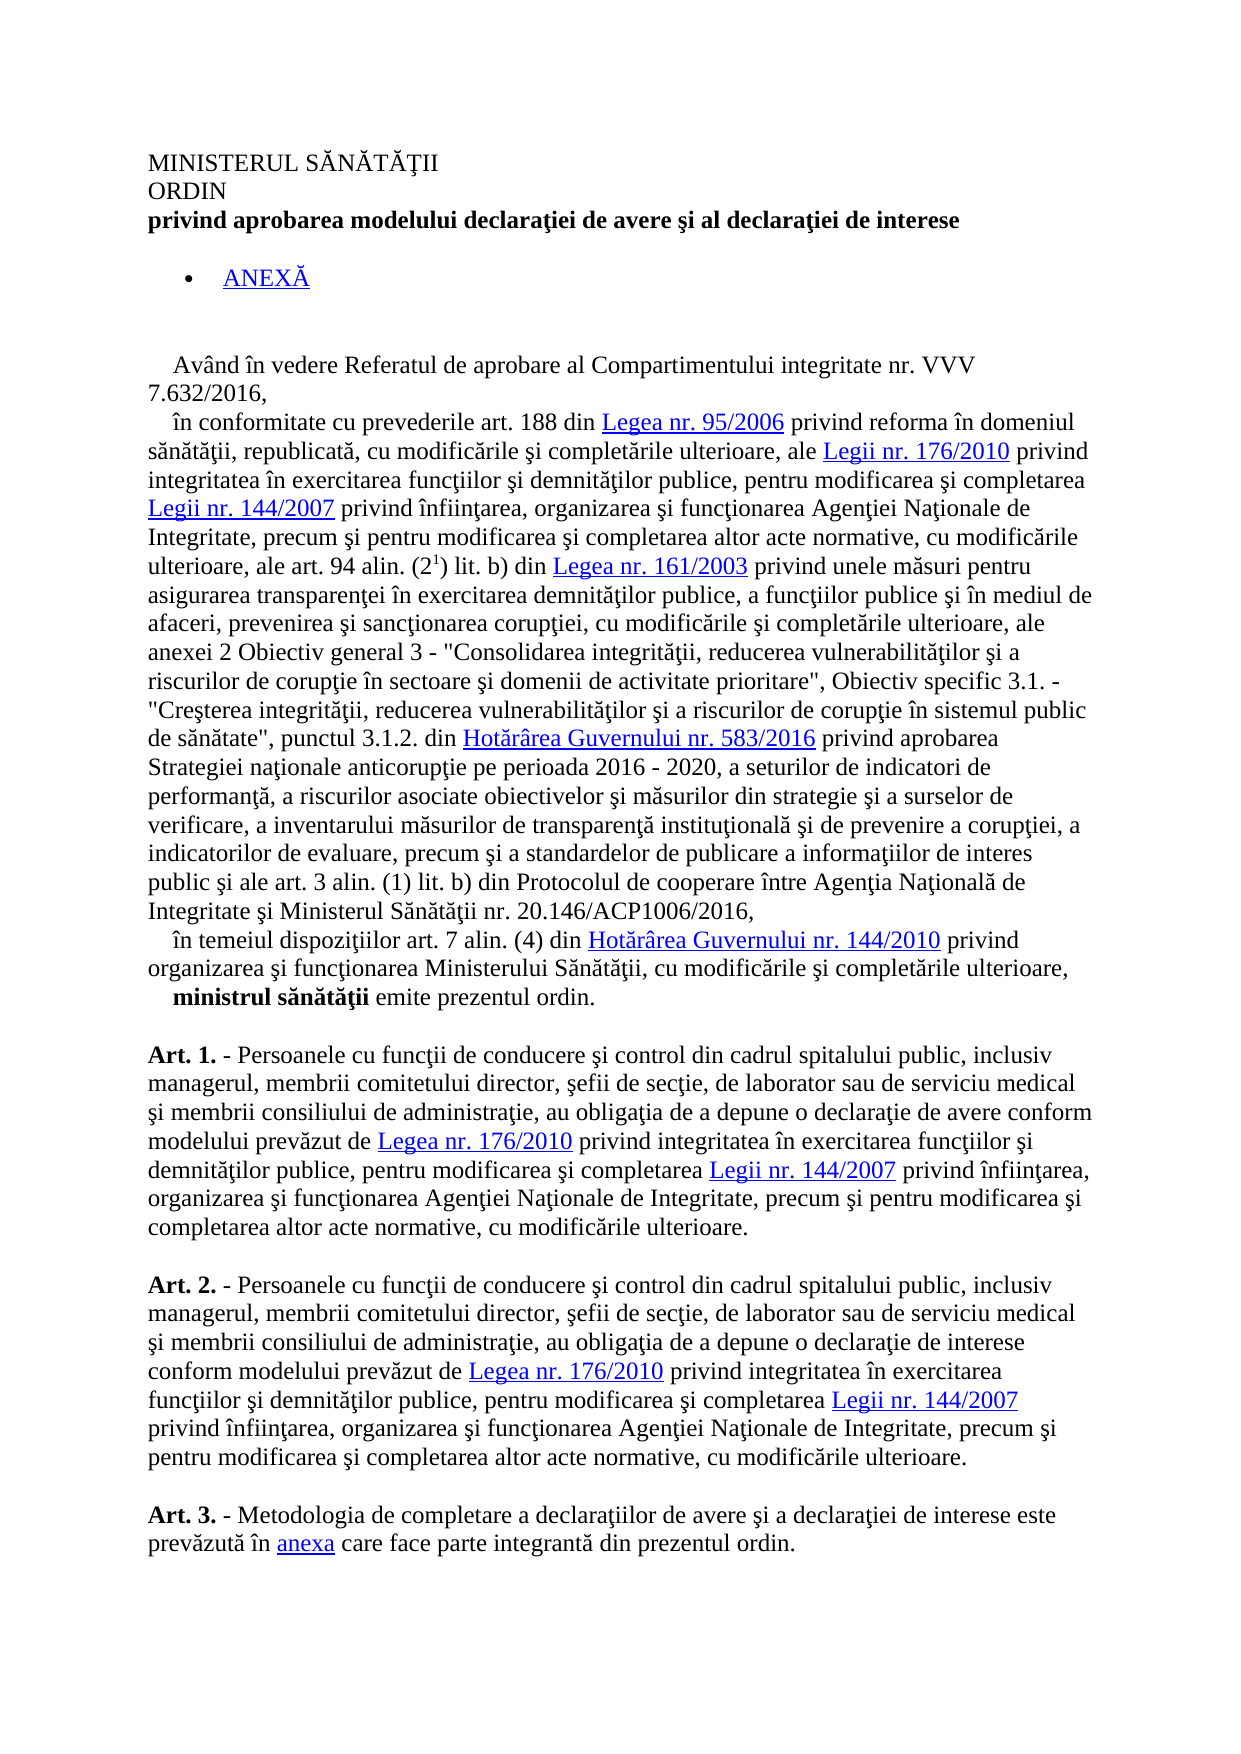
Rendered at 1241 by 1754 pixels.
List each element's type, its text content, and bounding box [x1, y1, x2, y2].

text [148, 321, 1093, 1586]
text MINISTERUL SĂNĂTĂŢII ORDIN privind aprobarea modelului declaraţiei de avere şi al declaraţiei de interese [148, 148, 1093, 234]
list ANEXĂ [185, 263, 1093, 292]
